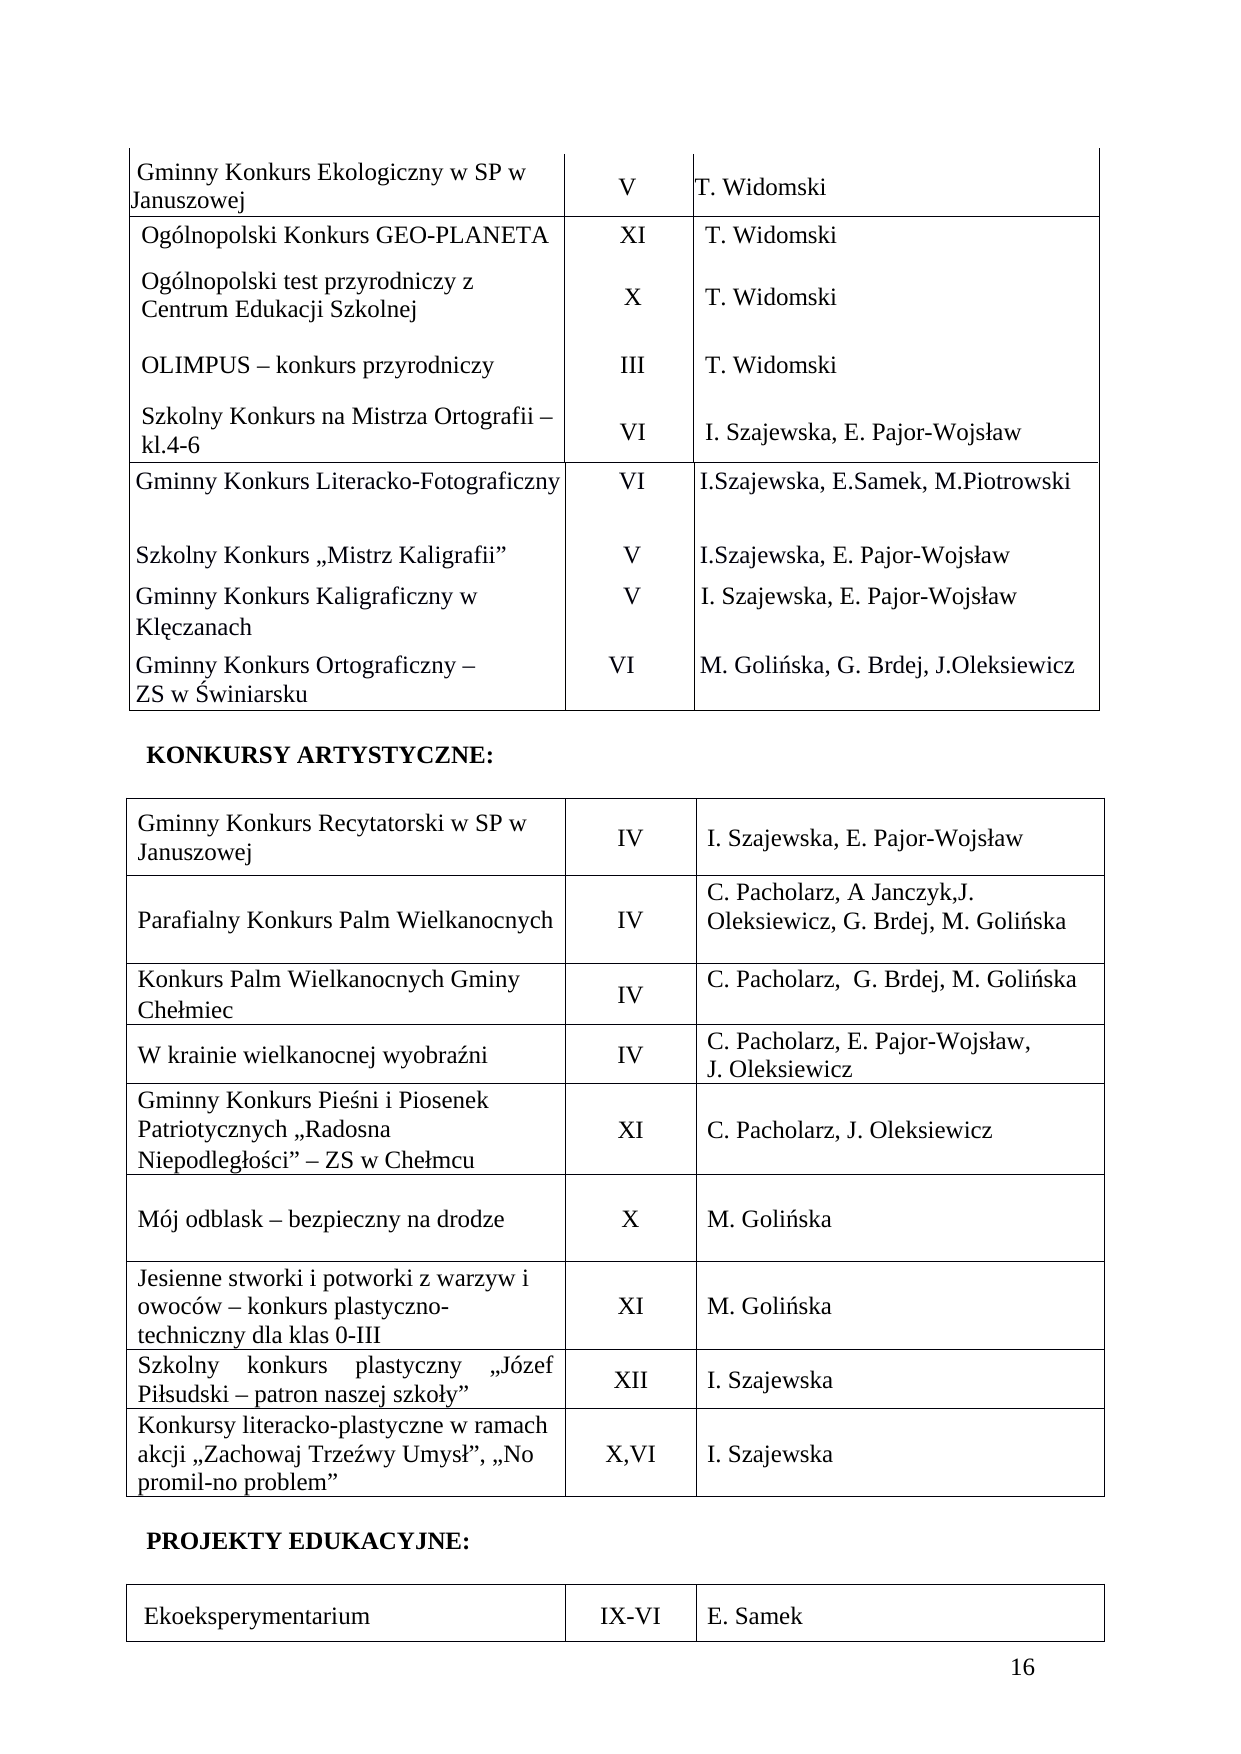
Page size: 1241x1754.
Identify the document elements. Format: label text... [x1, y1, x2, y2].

table_cell M. Golińska [697, 1262, 1104, 1349]
table_cell I. Szajewska, E. Pajor-Wojsław [695, 572, 1099, 641]
table_header I. Szajewska, E. Pajor-Wojsław [697, 799, 1104, 875]
table_cell XII [566, 1350, 696, 1408]
table_header Ekoeksperymentarium [127, 1585, 565, 1641]
table_cell Gminny Konkurs Ortograficzny – ZS w Świniarsku [130, 647, 565, 710]
table_cell Szkolny Konkurs na Mistrza Ortografii – kl.4-6 [130, 398, 564, 462]
table_cell T. Widomski [694, 333, 1099, 392]
table_cell T. Widomski [694, 154, 1099, 216]
table_cell OLIMPUS – konkurs przyrodniczy [130, 333, 564, 392]
table_cell Gminny Konkurs Kaligraficzny w Klęczanach [130, 578, 565, 641]
table_cell X,VI [566, 1409, 696, 1496]
table_cell III [565, 333, 693, 392]
table_cell Gminny Konkurs Pieśni i Piosenek Patriotycznych „Radosna Niepodległości” – ZS w Chełmcu [127, 1084, 565, 1173]
table_cell Ogólnopolski Konkurs GEO-PLANETA [130, 217, 564, 257]
table_cell XI [565, 217, 693, 257]
table_cell C. Pacholarz, A Janczyk,J. Oleksiewicz, G. Brdej, M. Golińska [697, 876, 1104, 963]
table_cell Szkolny konkurs plastyczny „Józef Piłsudski – patron naszej szkoły” [127, 1350, 565, 1408]
table_cell I. Szajewska [697, 1409, 1104, 1496]
table_cell VI [565, 398, 693, 462]
table_cell Parafialny Konkurs Palm Wielkanocnych [127, 876, 565, 963]
table_cell C. Pacholarz, E. Pajor-Wojsław, J. Oleksiewicz [697, 1025, 1104, 1083]
table_cell T. Widomski [694, 263, 1099, 327]
table_cell Konkurs Palm Wielkanocnych Gminy Chełmiec [127, 964, 565, 1024]
table_cell I.Szajewska, E.Samek, M.Piotrowski [695, 462, 1099, 531]
table_cell X [566, 1175, 696, 1261]
table_cell IV [566, 964, 696, 1024]
table_cell I. Szajewska [697, 1350, 1104, 1408]
table_header IV [566, 799, 696, 875]
table_cell Mój odblask – bezpieczny na drodze [127, 1175, 565, 1261]
table_cell W krainie wielkanocnej wyobraźni [127, 1025, 565, 1083]
table_cell IV [566, 1025, 696, 1083]
table_cell Konkursy literacko-plastyczne w ramach akcji „Zachowaj Trzeźwy Umysł”, „No promil-no problem” [127, 1409, 565, 1496]
table_cell XI [566, 1084, 696, 1173]
table_cell X [565, 263, 693, 327]
table_header IX-VI [566, 1585, 696, 1641]
table_cell VI [566, 647, 694, 710]
table_cell VI [566, 463, 694, 531]
table_cell V [566, 578, 694, 641]
table_cell C. Pacholarz, G. Brdej, M. Golińska [697, 964, 1104, 1024]
table_cell Szkolny Konkurs „Mistrz Kaligrafii” [130, 537, 565, 572]
table_cell Gminny Konkurs Ekologiczny w SP w Januszowej [130, 154, 564, 216]
table_cell I.Szajewska, E. Pajor-Wojsław [695, 531, 1099, 572]
text PROJEKTY EDUKACYJNE: [146, 1526, 1035, 1555]
table_cell M. Golińska [697, 1175, 1104, 1261]
table_cell V [565, 154, 693, 216]
table_cell I. Szajewska, E. Pajor-Wojsław [694, 398, 1099, 462]
table_cell Jesienne stworki i potworki z warzyw i owoców – konkurs plastyczno-techniczny dla klas 0-III [127, 1262, 565, 1349]
table_cell C. Pacholarz, J. Oleksiewicz [697, 1084, 1104, 1173]
table_cell XI [566, 1262, 696, 1349]
table_cell Ogólnopolski test przyrodniczy z Centrum Edukacji Szkolnej [130, 263, 564, 327]
text KONKURSY ARTYSTYCZNE: [146, 740, 1035, 769]
table_header Gminny Konkurs Recytatorski w SP w Januszowej [127, 799, 565, 875]
table_cell T. Widomski [694, 217, 1099, 257]
table_cell IV [566, 876, 696, 963]
table_cell V [566, 537, 694, 572]
table_cell Gminny Konkurs Literacko-Fotograficzny [130, 463, 565, 531]
table_cell M. Golińska, G. Brdej, J.Oleksiewicz [695, 641, 1099, 710]
table_header E. Samek [697, 1585, 1104, 1641]
